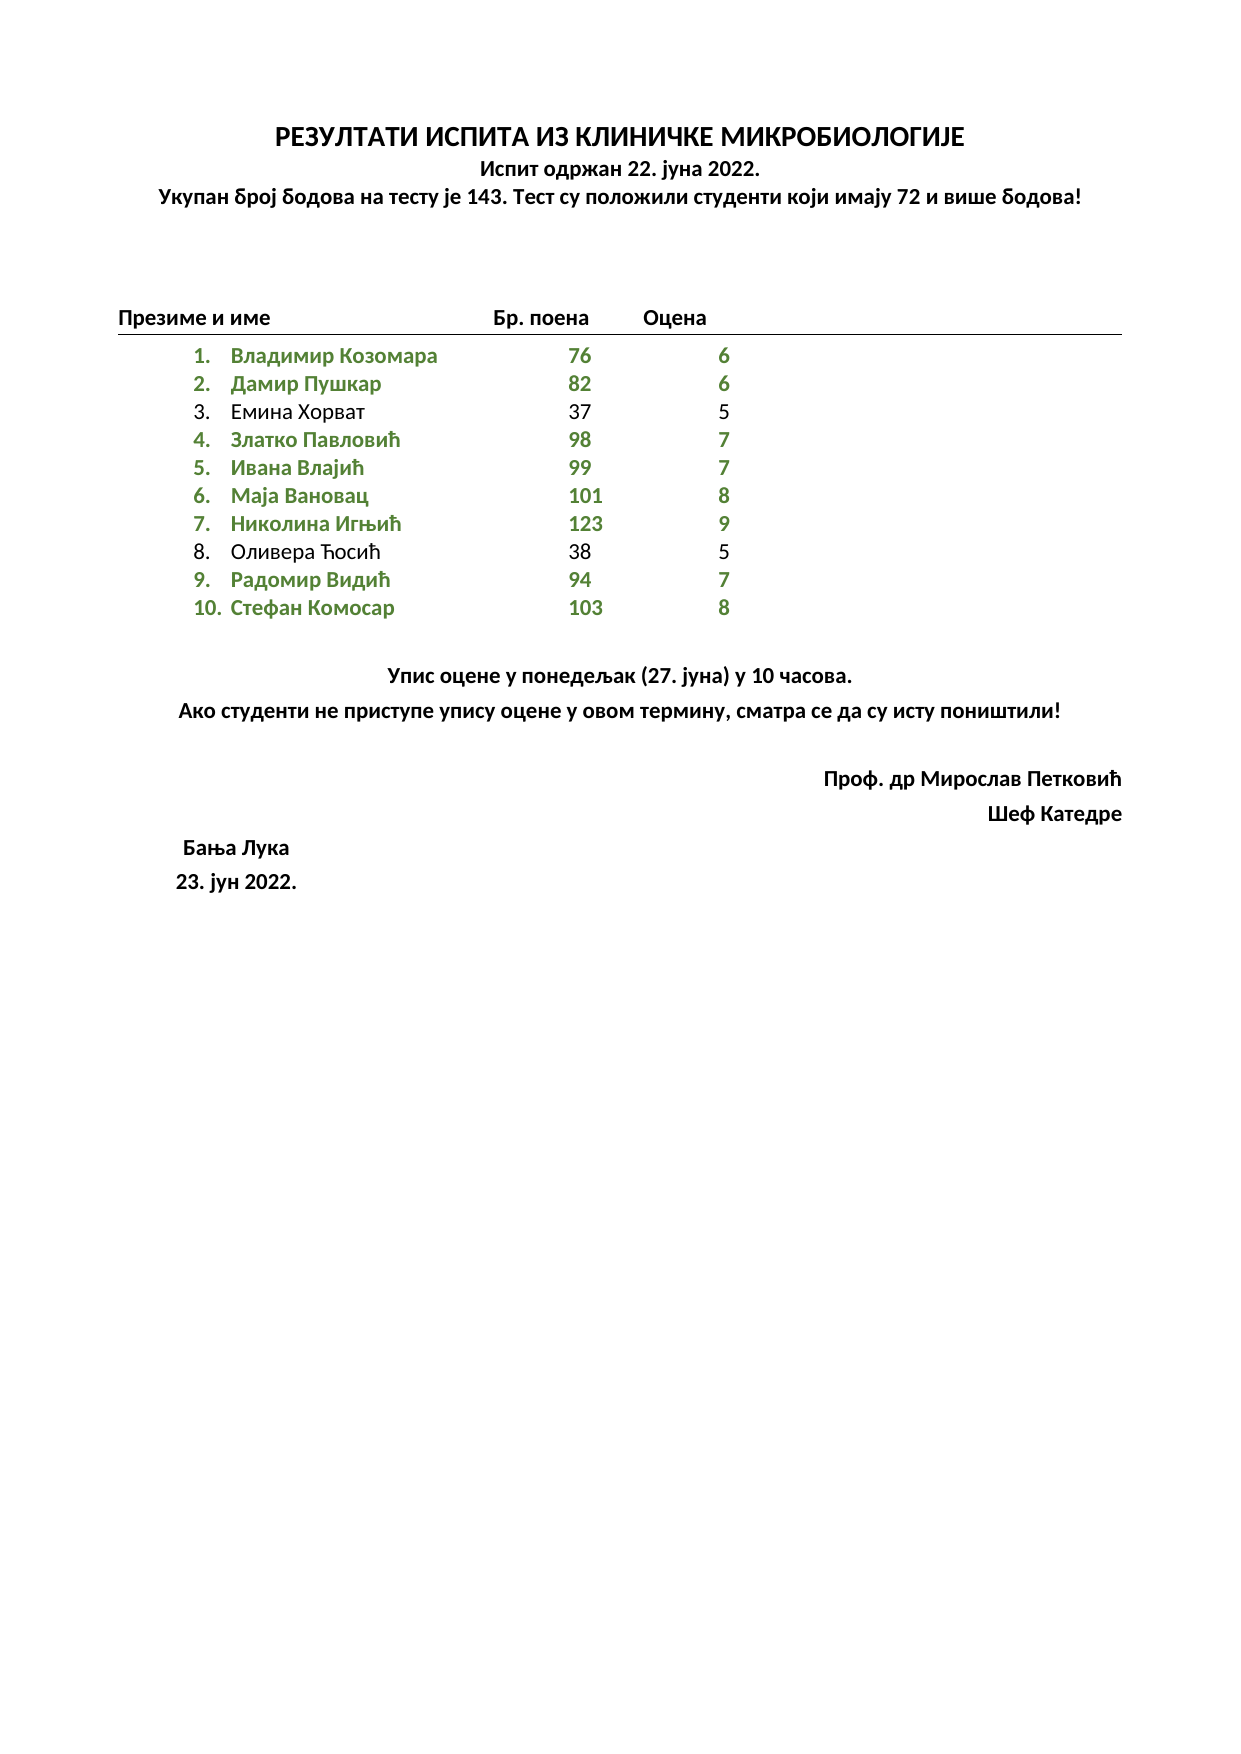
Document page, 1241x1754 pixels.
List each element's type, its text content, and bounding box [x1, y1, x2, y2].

list Ивана Влајић 99 7 [193, 453, 1122, 481]
list Маја Вановац 101 8 [193, 481, 1122, 509]
list Златко Павловић 98 7 [193, 425, 1122, 453]
text Презиме и име Бр. поена Оцена [118, 303, 1122, 334]
list Николина Игњић 123 9 [193, 509, 1122, 537]
list Владимир Козомара 76 6 [193, 341, 1122, 369]
text Бања Лука [118, 833, 1122, 861]
text Шеф Катедре [118, 799, 1122, 827]
text Укупан број бодова на тесту је 143. Тест су положили студенти који имају 72 и више бодова! [118, 182, 1122, 210]
text Упис оцене у понедељак (27. јуна) у 10 часова. [118, 662, 1122, 690]
list Стефан Комосар 103 8 [193, 593, 1122, 621]
text Проф. др Мирослав Петковић [118, 764, 1122, 792]
text 23. јун 2022. [118, 867, 1122, 895]
list Дамир Пушкар 82 6 [193, 369, 1122, 397]
list Радомир Видић 94 7 [193, 565, 1122, 593]
text РЕЗУЛТАТИ ИСПИТА ИЗ КЛИНИЧКЕ МИКРОБИОЛОГИЈЕ Испит одржан 22. јуна 2022. [118, 118, 1122, 182]
list Емина Хорват 37 5 [193, 397, 1122, 425]
text Ако студенти не приступе упису оцене у овом термину, сматра се да су исту поништили! [118, 696, 1122, 724]
list Оливера Ћосић 38 5 [193, 537, 1122, 565]
